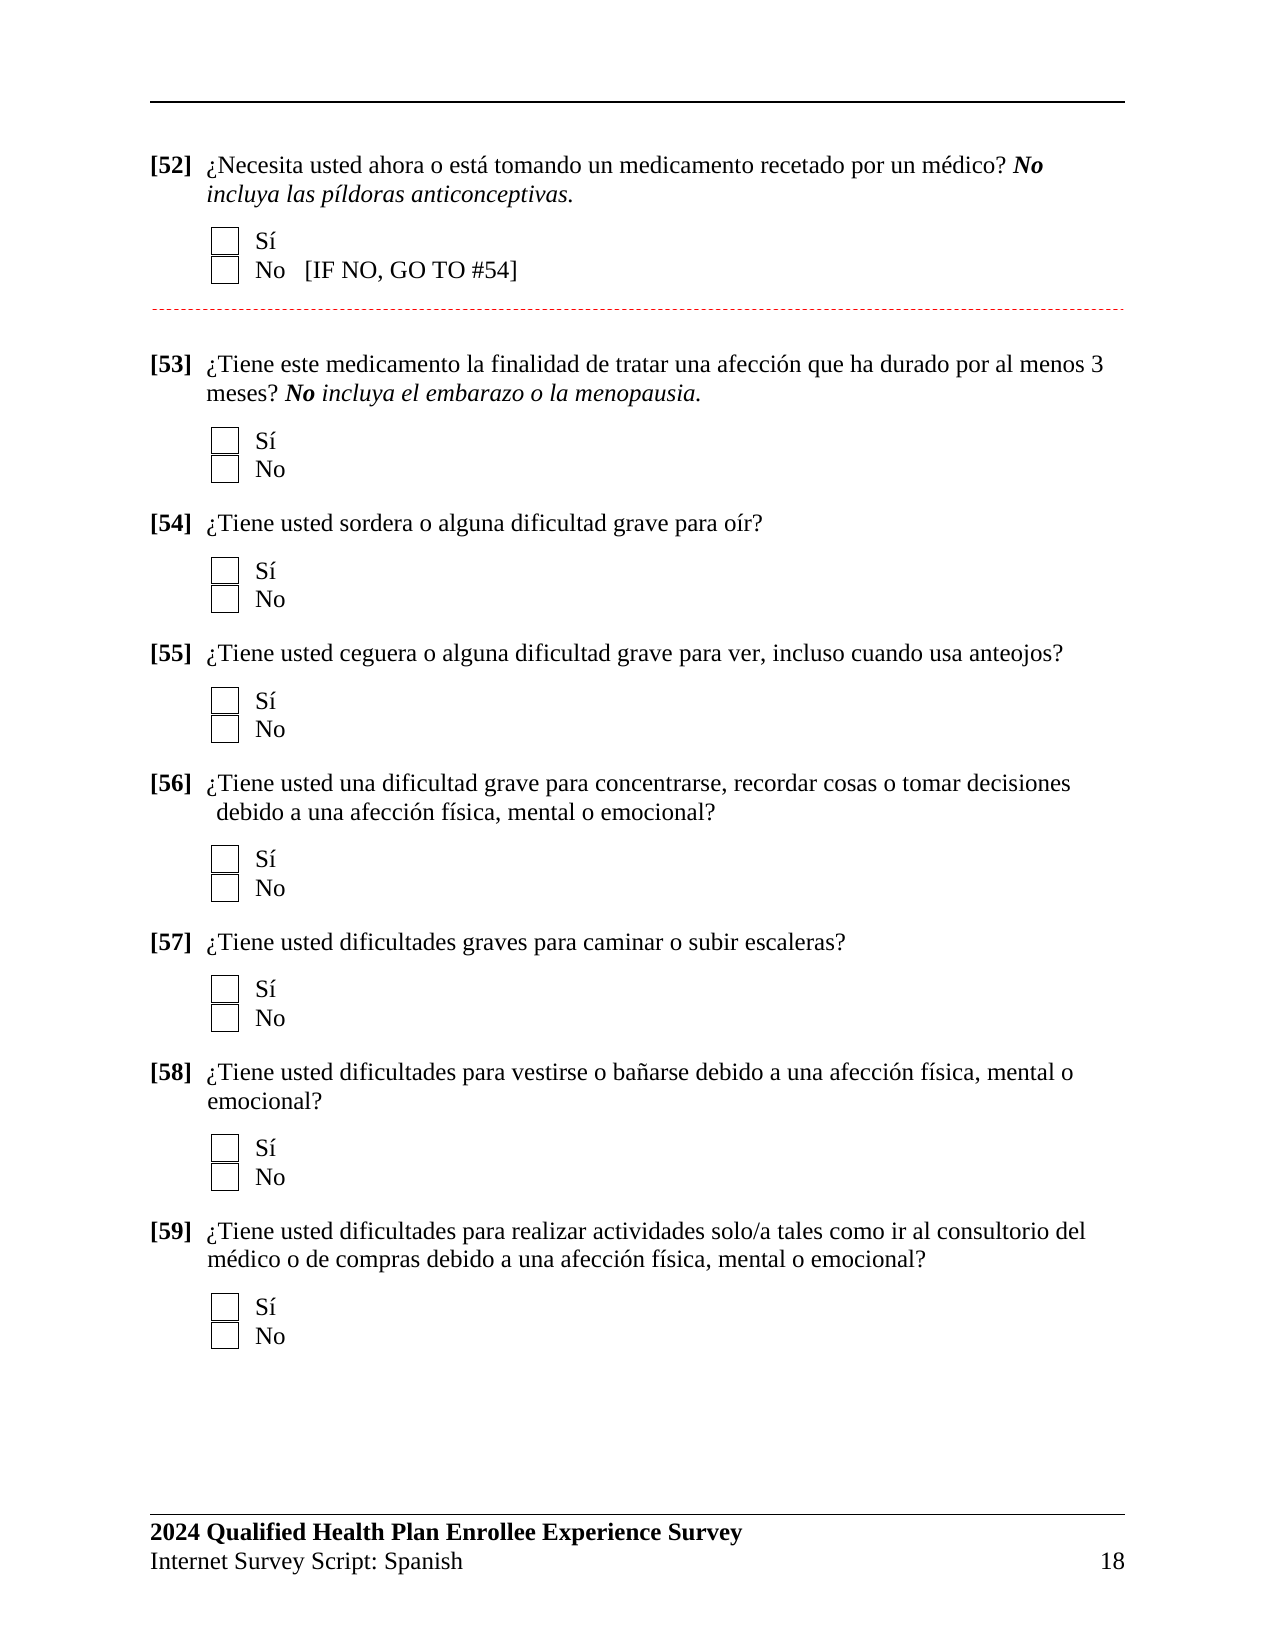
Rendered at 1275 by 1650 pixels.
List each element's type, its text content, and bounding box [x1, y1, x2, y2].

list ¿Necesita usted ahora o está tomando un medicamento recetado por un médico? No incluya las píldoras anticonceptivas. [150, 150, 1125, 207]
text No [210, 714, 1125, 743]
list ¿Tiene este medicamento la finalidad de tratar una afección que ha durado por al menos 3 meses? No incluya el embarazo o la menopausia. [150, 349, 1125, 407]
list ¿Tiene usted dificultades para vestirse o bañarse debido a una afección física, mental o emocional? [150, 1057, 1125, 1114]
list ¿Tiene usted una dificultad grave para concentrarse, recordar cosas o tomar decisiones debido a una afección física, mental o emocional? [150, 768, 1125, 826]
text Sí [210, 1133, 1125, 1162]
text No [210, 584, 1125, 613]
list ¿Tiene usted sordera o alguna dificultad grave para oír? [150, 508, 1125, 537]
list ¿Tiene usted dificultades para realizar actividades solo/a tales como ir al consultorio del médico o de compras debido a una afección física, mental o emocional? [150, 1216, 1125, 1273]
text No [210, 1321, 1125, 1349]
text Sí [210, 426, 1125, 454]
list ¿Tiene usted dificultades graves para caminar o subir escaleras? [150, 927, 1125, 956]
text Sí [210, 1292, 1125, 1321]
text No [210, 873, 1125, 902]
text No [IF NO, GO TO #54] [210, 255, 1125, 284]
text No [210, 454, 1125, 483]
text Sí [210, 556, 1125, 584]
text Sí [210, 974, 1125, 1003]
picture [150, 304, 1125, 313]
list ¿Tiene usted ceguera o alguna dificultad grave para ver, incluso cuando usa anteojos? [150, 638, 1125, 667]
text No [210, 1162, 1125, 1191]
text Sí [210, 686, 1125, 714]
text Sí [210, 844, 1125, 873]
text No [210, 1003, 1125, 1032]
text Sí [210, 226, 1125, 255]
